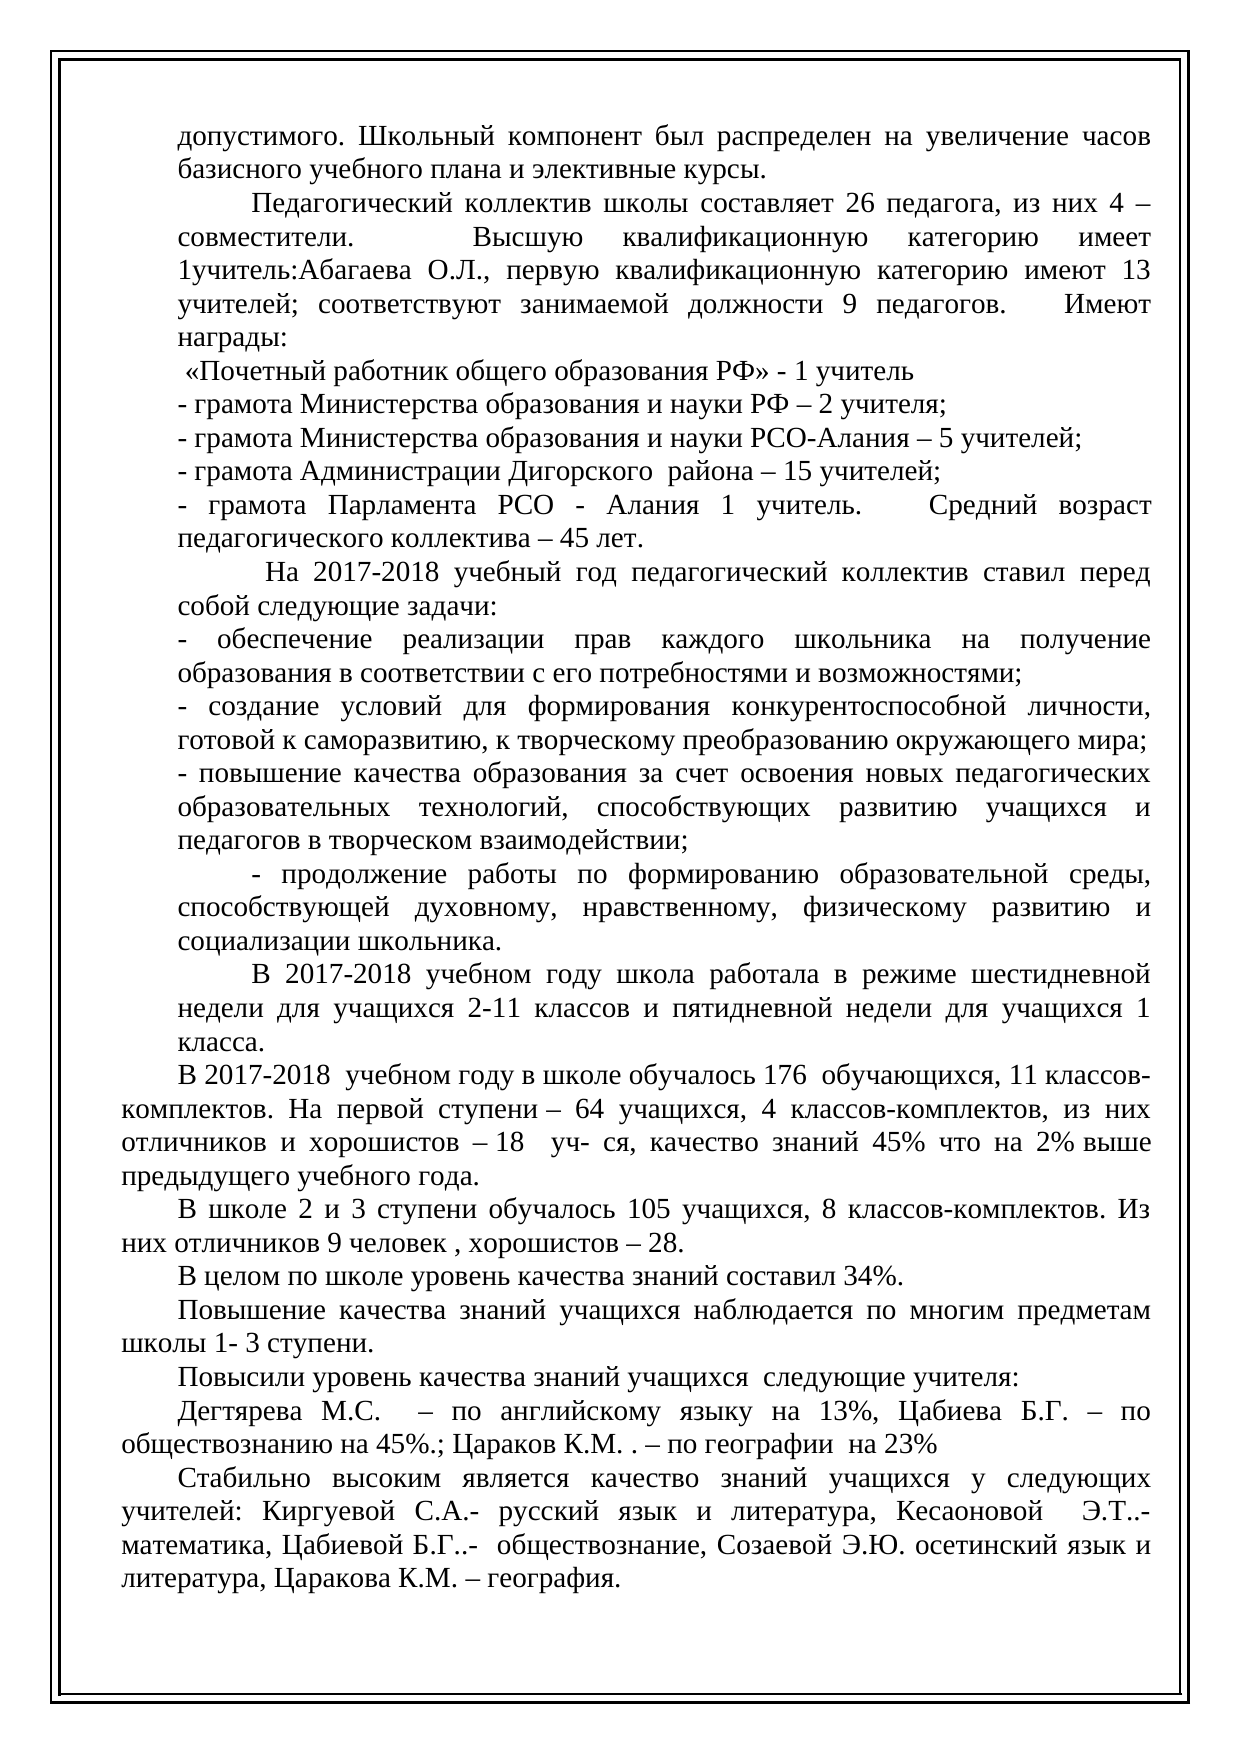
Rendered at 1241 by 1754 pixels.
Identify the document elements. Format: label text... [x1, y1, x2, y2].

text - повышение качества образования за счет освоения новых педагогических образовательных технологий, способствующих развитию учащихся и педагогов в творческом взаимодействии; [177, 755, 1152, 856]
text - грамота Министерства образования и науки РСО-Алания – 5 учителей; [177, 420, 1152, 453]
text - грамота Администрации Дигорского района – 15 учителей; [177, 453, 1152, 487]
text - продолжение работы по формированию образовательной среды, способствующей духовному, нравственному, физическому развитию и социализации школьника. [177, 856, 1152, 957]
text «Почетный работник общего образования РФ» - 1 учитель [177, 353, 1152, 386]
text - создание условий для формирования конкурентоспособной личности, готовой к саморазвитию, к творческому преобразованию окружающего мира; [177, 688, 1152, 755]
text Повышение качества знаний учащихся наблюдается по многим предметам школы 1- 3 ступени. [121, 1292, 1152, 1359]
text Дегтярева М.С. – по английскому языку на 13%, Цабиева Б.Г. – по обществознанию на 45%.; Цараков К.М. . – по географии на 23% [121, 1393, 1152, 1460]
text - грамота Министерства образования и науки РФ – 2 учителя; [177, 386, 1152, 420]
text Педагогический коллектив школы составляет 26 педагога, из них 4 – совместители. Высшую квалификационную категорию имеет 1учитель:Абагаева О.Л., первую квалификационную категорию имеют 13 учителей; соответствуют занимаемой должности 9 педагогов. Имеют награды: [177, 185, 1152, 353]
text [177, 118, 1152, 185]
text В школе 2 и 3 ступени обучалось 105 учащихся, 8 классов-комплектов. Из них отличников 9 человек , хорошистов – 28. [121, 1191, 1152, 1258]
text На 2017-2018 учебный год педагогический коллектив ставил перед собой следующие задачи: [177, 554, 1152, 621]
text Стабильно высоким является качество знаний учащихся у следующих учителей: Киргуевой С.А.- русский язык и литература, Кесаоновой Э.Т..-математика, Цабиевой Б.Г..- обществознание, Созаевой Э.Ю. осетинский язык и литература, Царакова К.М. – география. [121, 1460, 1152, 1594]
text В целом по школе уровень качества знаний составил 34%. [121, 1258, 1152, 1292]
text - грамота Парламента РСО - Алания 1 учитель. Средний возраст педагогического коллектива – 45 лет. [177, 487, 1152, 554]
text В 2017-2018 учебном году в школе обучалось 176 обучающихся, 11 классов-комплектов. На первой ступени – 64 учащихся, 4 классов-комплектов, из них отличников и хорошистов – 18 уч- ся, качество знаний 45% что на 2% выше предыдущего учебного года. [121, 1057, 1152, 1191]
text Повысили уровень качества знаний учащихся следующие учителя: [121, 1359, 1152, 1393]
text - обеспечение реализации прав каждого школьника на получение образования в соответствии с его потребностями и возможностями; [177, 621, 1152, 688]
text В 2017-2018 учебном году школа работала в режиме шестидневной недели для учащихся 2-11 классов и пятидневной недели для учащихся 1 класса. [177, 957, 1152, 1057]
